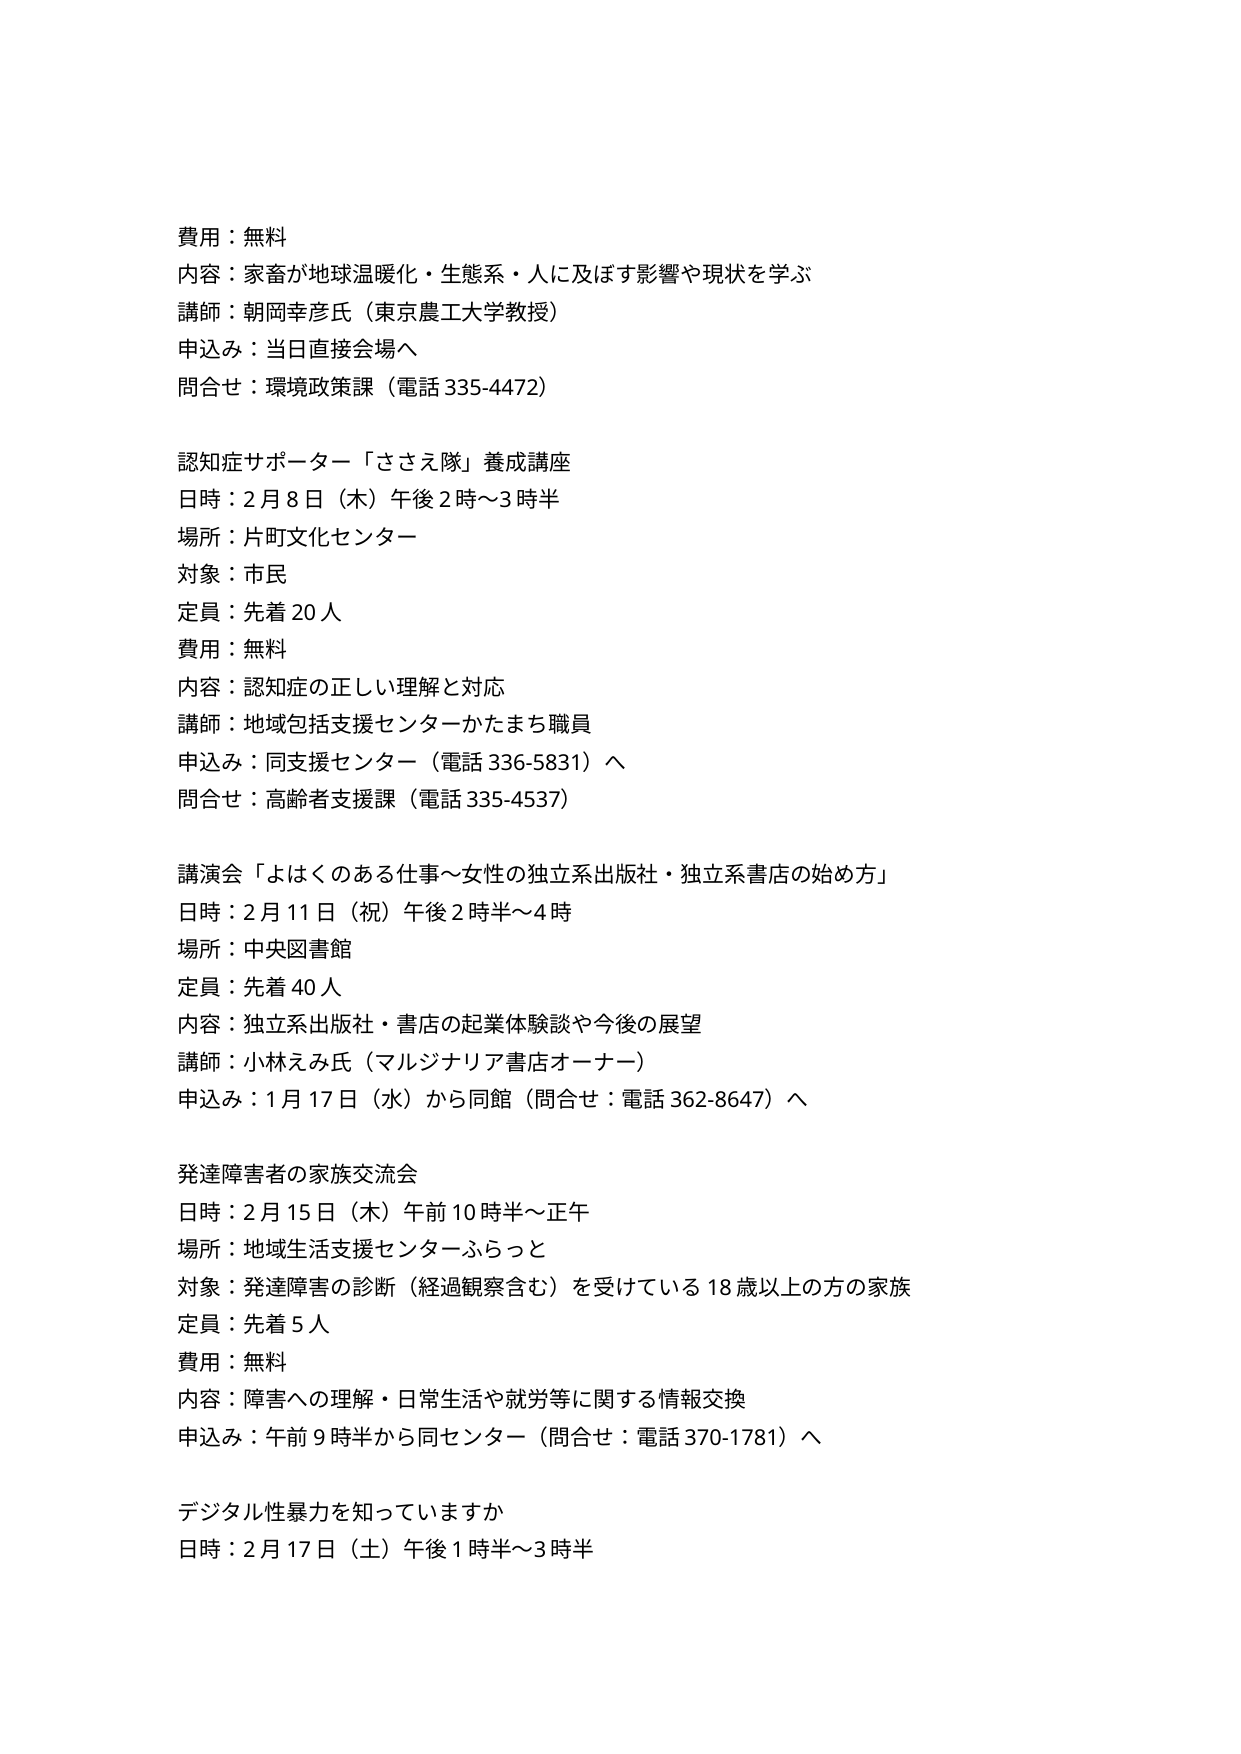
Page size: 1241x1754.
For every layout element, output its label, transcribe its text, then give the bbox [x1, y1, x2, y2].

text デジタル性暴力を知っていますか [177, 1492, 1063, 1529]
text 申込み：同支援センター（電話336-5831）へ [177, 742, 1063, 779]
text 場所：中央図書館 [177, 929, 1063, 967]
text 費用：無料 [177, 1342, 1063, 1379]
text 問合せ：高齢者支援課（電話335-4537） [177, 779, 1063, 817]
text 発達障害者の家族交流会 [177, 1154, 1063, 1192]
text 申込み：午前9時半から同センター（問合せ：電話370-1781）へ [177, 1417, 1063, 1454]
text 講師：朝岡幸彦氏（東京農工大学教授） [177, 292, 1063, 329]
text 定員：先着20人 [177, 592, 1063, 629]
text 日時：2月17日（土）午後1時半～3時半 [177, 1529, 1063, 1567]
text 日時：2月15日（木）午前10時半～正午 [177, 1192, 1063, 1229]
text 場所：地域生活支援センターふらっと [177, 1229, 1063, 1267]
text 対象：発達障害の診断（経過観察含む）を受けている18歳以上の方の家族 [177, 1267, 1063, 1304]
text 定員：先着5人 [177, 1304, 1063, 1342]
text 申込み：当日直接会場へ [177, 329, 1063, 367]
text 内容：家畜が地球温暖化・生態系・人に及ぼす影響や現状を学ぶ [177, 254, 1063, 292]
text 定員：先着40人 [177, 967, 1063, 1004]
text 認知症サポーター「ささえ隊」養成講座 [177, 442, 1063, 479]
text 内容：障害への理解・日常生活や就労等に関する情報交換 [177, 1379, 1063, 1417]
text 対象：市民 [177, 554, 1063, 592]
text 内容：独立系出版社・書店の起業体験談や今後の展望 [177, 1004, 1063, 1042]
text 講演会「よはくのある仕事～女性の独立系出版社・独立系書店の始め方」 [177, 854, 1063, 892]
text 場所：片町文化センター [177, 517, 1063, 554]
text 費用：無料 [177, 629, 1063, 667]
text 日時：2月11日（祝）午後2時半～4時 [177, 892, 1063, 929]
text 費用：無料 [177, 217, 1063, 254]
text 問合せ：環境政策課（電話335-4472） [177, 367, 1063, 404]
text 申込み：1月17日（水）から同館（問合せ：電話362-8647）へ [177, 1079, 1063, 1117]
text 講師：小林えみ氏（マルジナリア書店オーナー） [177, 1042, 1063, 1079]
text 講師：地域包括支援センターかたまち職員 [177, 704, 1063, 742]
text 日時：2月8日（木）午後2時～3時半 [177, 479, 1063, 517]
text 内容：認知症の正しい理解と対応 [177, 667, 1063, 704]
